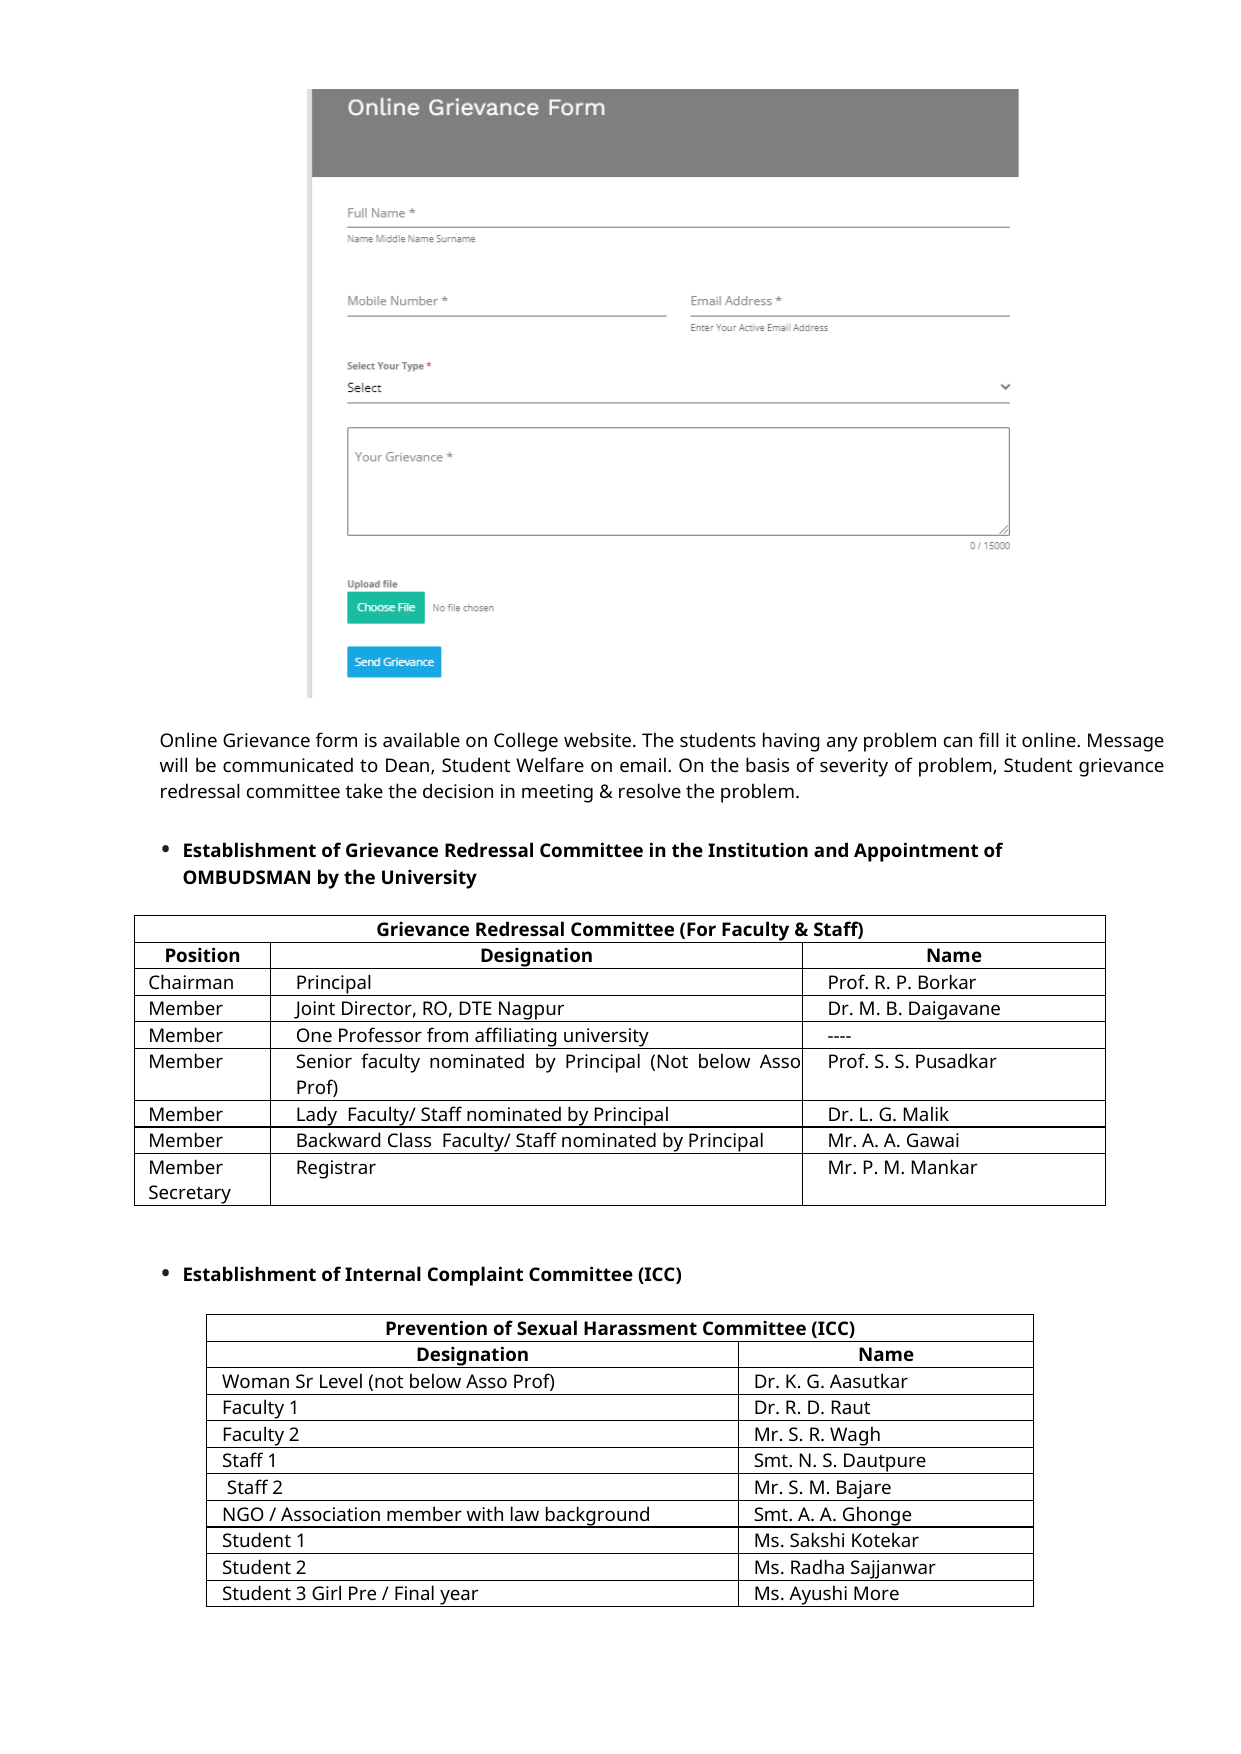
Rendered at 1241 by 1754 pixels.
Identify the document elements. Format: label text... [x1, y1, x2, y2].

table_cell One Professor from affiliating university [271, 1022, 802, 1048]
table_cell Mr. S. R. Wagh [739, 1421, 1033, 1447]
text Online Grievance form is available on College website. The students having any problem can fill it online. Message will be communicated to Dean, Student Welfare on email. On the basis of severity of problem, Student grievance redressal committee take the decision in meeting & resolve the problem. [159, 727, 1166, 803]
table_cell Designation [271, 943, 802, 968]
table_cell Student 3 Girl Pre / Final year [207, 1581, 738, 1606]
table_cell Faculty 1 [207, 1395, 738, 1420]
table_cell Mr. S. M. Bajare [739, 1474, 1033, 1500]
table_cell Faculty 2 [207, 1421, 738, 1447]
table_cell Member [135, 1101, 270, 1126]
table_cell Member [135, 1022, 270, 1048]
text OMBUDSMAN by the University [182, 864, 1166, 889]
table_cell Dr. M. B. Daigavane [803, 996, 1105, 1021]
table_cell Prof. R. P. Borkar [803, 969, 1105, 995]
picture [306, 89, 1019, 698]
table_cell Student 2 [207, 1554, 738, 1579]
table_cell Member Secretary [135, 1154, 270, 1205]
table_cell Position [135, 943, 270, 968]
table_cell Designation [207, 1342, 738, 1367]
list Establishment of Internal Complaint Committee (ICC) [161, 1257, 1166, 1288]
table_cell Ms. Ayushi More [739, 1581, 1033, 1606]
table_cell Registrar [271, 1154, 802, 1205]
list Establishment of Grievance Redressal Committee in the Institution and Appointment of [161, 833, 1166, 864]
table_header Grievance Redressal Committee (For Faculty & Staff) [135, 916, 1105, 942]
table_cell Principal [271, 969, 802, 995]
table_cell Mr. A. A. Gawai [803, 1128, 1105, 1153]
table_cell Staff 2 [207, 1474, 738, 1500]
table_cell Senior faculty nominated by Principal (Not below Asso Prof) [271, 1049, 802, 1100]
table_cell ---- [803, 1022, 1105, 1048]
table_cell Dr. R. D. Raut [739, 1395, 1033, 1420]
table_cell Ms. Sakshi Kotekar [739, 1528, 1033, 1553]
table_cell NGO / Association member with law background [207, 1501, 738, 1526]
table_cell Ms. Radha Sajjanwar [739, 1554, 1033, 1579]
table_cell Prof. S. S. Pusadkar [803, 1049, 1105, 1100]
table_cell Member [135, 996, 270, 1021]
table_cell Woman Sr Level (not below Asso Prof) [207, 1368, 738, 1394]
table_cell Backward Class Faculty/ Staff nominated by Principal [271, 1128, 802, 1153]
table_cell Member [135, 1128, 270, 1153]
table_cell Name [803, 943, 1105, 968]
table_cell Smt. A. A. Ghonge [739, 1501, 1033, 1526]
table_header Prevention of Sexual Harassment Committee (ICC) [207, 1315, 1033, 1341]
table_cell Dr. L. G. Malik [803, 1101, 1105, 1126]
table_cell Name [739, 1342, 1033, 1367]
table_cell Lady Faculty/ Staff nominated by Principal [271, 1101, 802, 1126]
table_cell Smt. N. S. Dautpure [739, 1448, 1033, 1473]
table_cell Chairman [135, 969, 270, 995]
table_cell Joint Director, RO, DTE Nagpur [271, 996, 802, 1021]
table_cell Member [135, 1049, 270, 1100]
table_cell Student 1 [207, 1528, 738, 1553]
table_cell Mr. P. M. Mankar [803, 1154, 1105, 1205]
table_cell Dr. K. G. Aasutkar [739, 1368, 1033, 1394]
table_cell Staff 1 [207, 1448, 738, 1473]
